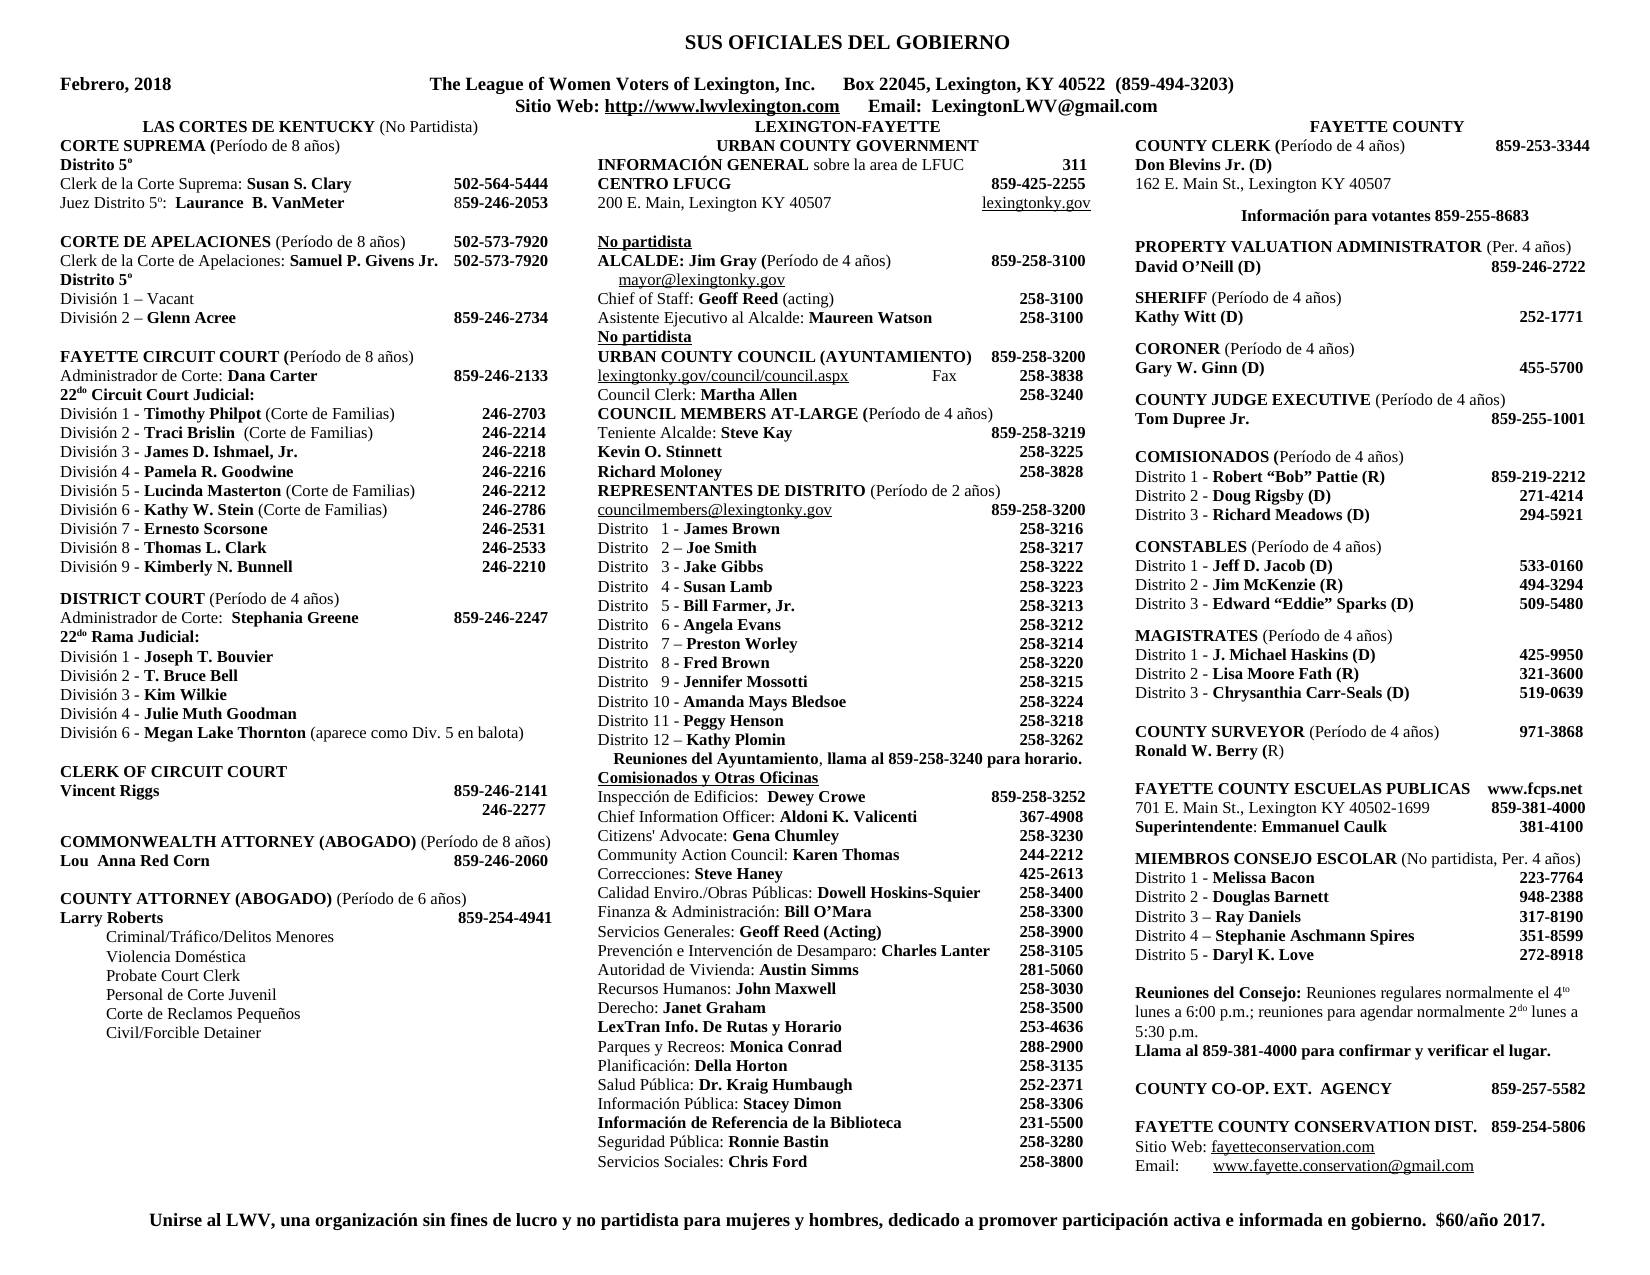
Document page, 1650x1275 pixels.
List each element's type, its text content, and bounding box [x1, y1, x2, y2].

text Teniente Alcalde: Steve Kay 859-258-3219 [597, 423, 1097, 442]
text División 8 - Thomas L. Clark 246-2533 [60, 538, 560, 557]
text División 6 - Kathy W. Stein (Corte de Familias) 246-2786 [60, 500, 560, 519]
text División 1 – Vacant [60, 289, 560, 308]
text Distrito 8 - Fred Brown 258-3220 [597, 653, 1097, 672]
text CORTE SUPREMA (Período de 8 años) [60, 136, 560, 155]
text Distrito 1 - Jeff D. Jacob (D) 533-0160 [1135, 556, 1635, 575]
text No partidista [597, 327, 1097, 346]
text FAYETTE CIRCUIT COURT (Período de 8 años) [60, 346, 560, 366]
text Distrito 2 - Doug Rigsby (D) 271-4214 [1135, 486, 1635, 505]
text Distrito 4 – Stephanie Aschmann Spires 351-8599 [1135, 926, 1635, 945]
text Larry Roberts 859-254-4941 [60, 908, 560, 927]
text Superintendente: Emmanuel Caulk 381-4100 [1135, 817, 1635, 836]
text Distrito 12 – Kathy Plomin 258-3262 [597, 730, 1097, 749]
text Distrito 2 - Douglas Barnett 948-2388 [1135, 887, 1635, 906]
text División 3 - James D. Ishmael, Jr. 246-2218 [60, 442, 560, 461]
text División 1 - Joseph T. Bouvier [60, 646, 560, 666]
text 200 E. Main, Lexington KY 40507 lexingtonky.gov [597, 193, 1097, 212]
text Derecho: Janet Graham 258-3500 [597, 998, 1097, 1017]
text División 4 - Julie Muth Goodman [60, 704, 560, 723]
text Richard Moloney 258-3828 [597, 461, 1097, 481]
text SHERIFF (Período de 4 años) [1135, 288, 1635, 307]
text Distrito 2 – Joe Smith 258-3217 [597, 538, 1097, 557]
text División 7 - Ernesto Scorsone 246-2531 [60, 519, 560, 538]
text 22do Circuit Court Judicial: [60, 385, 560, 404]
text Salud Pública: Dr. Kraig Humbaugh 252-2371 [597, 1075, 1097, 1094]
text Información de Referencia de la Biblioteca 231-5500 [597, 1113, 1097, 1132]
text División 2 - Traci Brislin (Corte de Familias) 246-2214 [60, 423, 560, 442]
text Servicios Generales: Geoff Reed (Acting) 258-3900 [597, 921, 1097, 941]
text División 4 - Pamela R. Goodwine 246-2216 [60, 461, 560, 481]
text Distrito 1 - Robert “Bob” Pattie (R) 859-219-2212 [1135, 466, 1635, 486]
subtitle REPRESENTANTES DE DISTRITO (Período de 2 años) [597, 481, 1097, 500]
text Clerk de la Corte Suprema: Susan S. Clary 502-564-5444 [60, 174, 560, 193]
text URBAN COUNTY COUNCIL (AYUNTAMIENTO) 859-258-3200 [597, 346, 1097, 366]
text Email: www.fayette.conservation@gmail.com [1135, 1156, 1632, 1175]
text Ronald W. Berry (R) [1135, 741, 1635, 760]
text CORTE DE APELACIONES (Período de 8 años) 502-573-7920 [60, 231, 560, 251]
text councilmembers@lexingtonky.gov 859-258-3200 [597, 500, 1097, 519]
text Distrito 7 – Preston Worley 258-3214 [597, 634, 1097, 653]
text Clerk de la Corte de Apelaciones: Samuel P. Givens Jr. 502-573-7920 [60, 251, 560, 270]
text Distrito 10 - Amanda Mays Bledsoe 258-3224 [597, 691, 1097, 711]
text LexTran Info. De Rutas y Horario 253-4636 [597, 1017, 1097, 1036]
text COMMONWEALTH ATTORNEY (ABOGADO) (Período de 8 años) Lou Anna Red Corn 859-246-2060 [60, 831, 560, 870]
text Distrito 5 - Bill Farmer, Jr. 258-3213 [597, 596, 1097, 615]
text Distrito 11 - Peggy Henson 258-3218 [597, 711, 1097, 730]
text Juez Distrito 5o: Laurance B. VanMeter 859-246-2053 [60, 193, 560, 212]
text Administrador de Corte: Stephania Greene 859-246-2247 [60, 608, 560, 627]
text División 2 – Glenn Acree 859-246-2734 [60, 308, 560, 327]
text PROPERTY VALUATION ADMINISTRATOR (Per. 4 años) [1135, 237, 1635, 256]
text lexingtonky.gov/council/council.aspx Fax 258-3838 [597, 366, 1097, 385]
text FAYETTE COUNTY CONSERVATION DIST. 859-254-5806 [1135, 1117, 1635, 1136]
text División 9 - Kimberly N. Bunnell 246-2210 [60, 557, 560, 576]
text COUNCIL MEMBERS AT-LARGE (Período de 4 años) [597, 404, 1097, 423]
text COMISIONADOS (Período de 4 años) [1135, 447, 1635, 466]
text Violencia Doméstica [60, 946, 560, 966]
text Tom Dupree Jr. 859-255-1001 [1135, 409, 1635, 428]
text Kevin O. Stinnett 258-3225 [597, 442, 1097, 461]
text Prevención e Intervención de Desamparo: Charles Lanter 258-3105 [597, 941, 1097, 960]
text División 2 - T. Bruce Bell [60, 666, 560, 685]
text Chief Information Officer: Aldoni K. Valicenti 367-4908 [597, 806, 1097, 826]
text Llama al 859-381-4000 para confirmar y verificar el lugar. [1135, 1041, 1604, 1060]
text INFORMACIÓN GENERAL sobre la area de LFUC 311 [597, 155, 1097, 174]
text Comisionados y Otras Oficinas [597, 768, 1097, 787]
text 246-2277 [60, 800, 560, 819]
text Reuniones del Ayuntamiento, llama al 859-258-3240 para horario. [597, 749, 1097, 768]
text Kathy Witt (D) 252-1771 [1135, 307, 1635, 326]
text Distrito 3 - Jake Gibbs 258-3222 [597, 557, 1097, 576]
text Distrito 6 - Angela Evans 258-3212 [597, 615, 1097, 634]
text Recursos Humanos: John Maxwell 258-3030 [597, 979, 1097, 998]
text MAGISTRATES (Período de 4 años) [1135, 626, 1635, 645]
text Parques y Recreos: Monica Conrad 288-2900 [597, 1036, 1097, 1056]
text Chief of Staff: Geoff Reed (acting) 258-3100 [597, 289, 1097, 308]
text Distrito 1 - J. Michael Haskins (D) 425-9950 [1135, 645, 1635, 664]
text Distrito 5 - Daryl K. Love 272-8918 [1135, 945, 1635, 964]
text Criminal/Tráfico/Delitos Menores [60, 927, 560, 946]
text COUNTY SURVEYOR (Período de 4 años) 971-3868 [1135, 721, 1635, 741]
text Finanza & Administración: Bill O’Mara 258-3300 [597, 902, 1097, 921]
text Distrito 1 - Melissa Bacon 223-7764 [1135, 868, 1635, 887]
text LAS CORTES DE KENTUCKY (No Partidista) [60, 116, 560, 136]
text Información Pública: Stacey Dimon 258-3306 [597, 1094, 1097, 1113]
text Servicios Sociales: Chris Ford 258-3800 [597, 1151, 1097, 1171]
text David O’Neill (D) 859-246-2722 [1135, 256, 1635, 276]
text Citizens' Advocate: Gena Chumley 258-3230 [597, 826, 1097, 845]
text Distrito 2 - Jim McKenzie (R) 494-3294 [1135, 575, 1635, 594]
text COUNTY CO-OP. EXT. AGENCY 859-257-5582 [1135, 1079, 1635, 1098]
text Correcciones: Steve Haney 425-2613 [597, 864, 1097, 883]
text Personal de Corte Juvenil [60, 985, 560, 1004]
text Información para votantes 859-255-8683 [1135, 206, 1635, 225]
text 22do Rama Judicial: [60, 627, 560, 646]
text Distrito 3 - Chrysanthia Carr-Seals (D) 519-0639 [1135, 683, 1635, 702]
text Community Action Council: Karen Thomas 244-2212 [597, 845, 1097, 864]
text División 3 - Kim Wilkie [60, 685, 560, 704]
text División 5 - Lucinda Masterton (Corte de Familias) 246-2212 [60, 481, 560, 500]
text División 1 - Timothy Philpot (Corte de Familias) 246-2703 [60, 404, 560, 423]
text Reuniones del Consejo: Reuniones regulares normalmente el 4to lunes a 6:00 p.m.; reuniones para agendar normalmente 2do lunes a 5:30 p.m. [1135, 983, 1604, 1041]
text Inspección de Edificios: Dewey Crowe 859-258-3252 [597, 787, 1097, 806]
text División 6 - Megan Lake Thornton (aparece como Div. 5 en balota) [60, 723, 560, 742]
text Probate Court Clerk [60, 966, 560, 985]
text CORONER (Período de 4 años) Gary W. Ginn (D) 455-5700 [1135, 339, 1635, 377]
text CENTRO LFUCG 859-425-2255 [597, 174, 1097, 193]
text Administrador de Corte: Dana Carter 859-246-2133 [60, 366, 560, 385]
text Vincent Riggs 859-246-2141 [60, 781, 560, 800]
text Asistente Ejecutivo al Alcalde: Maureen Watson 258-3100 [597, 308, 1097, 327]
text FAYETTE COUNTY ESCUELAS PUBLICAS www.fcps.net [1135, 779, 1635, 798]
text Seguridad Pública: Ronnie Bastin 258-3280 [597, 1132, 1097, 1151]
text No partidista [597, 231, 1097, 251]
text Don Blevins Jr. (D) [1135, 155, 1635, 174]
text ALCALDE: Jim Gray (Período de 4 años) 859-258-3100 [597, 251, 1097, 270]
text LEXINGTON-FAYETTE [597, 116, 1097, 136]
text Distrito 3 – Ray Daniels 317-8190 [1135, 906, 1635, 926]
text FAYETTE COUNTY [1135, 116, 1635, 136]
text URBAN COUNTY GOVERNMENT [597, 136, 1097, 155]
text 701 E. Main St., Lexington KY 40502-1699 859-381-4000 [1135, 798, 1635, 817]
text Distrito 9 - Jennifer Mossotti 258-3215 [597, 672, 1097, 691]
text Distrito 5o [60, 270, 560, 289]
text Planificación: Della Horton 258-3135 [597, 1056, 1097, 1075]
text mayor@lexingtonky.gov [597, 270, 1097, 289]
text Distrito 3 - Richard Meadows (D) 294-5921 [1135, 505, 1635, 524]
text Calidad Enviro./Obras Públicas: Dowell Hoskins-Squier 258-3400 [597, 883, 1097, 902]
text COUNTY CLERK (Período de 4 años) 859-253-3344 [1135, 136, 1635, 155]
text CONSTABLES (Período de 4 años) [1135, 536, 1635, 556]
text Distrito 5o [60, 155, 560, 174]
text Civil/Forcible Detainer [60, 1023, 560, 1042]
text MIEMBROS CONSEJO ESCOLAR (No partidista, Per. 4 años) [1135, 849, 1635, 868]
text Autoridad de Vivienda: Austin Simms 281-5060 [597, 960, 1097, 979]
text Corte de Reclamos Pequeños [60, 1004, 560, 1023]
text Distrito 4 - Susan Lamb 258-3223 [597, 576, 1097, 596]
text DISTRICT COURT (Período de 4 años) [60, 589, 560, 608]
text COUNTY ATTORNEY (ABOGADO) (Período de 6 años) [60, 889, 560, 908]
text CLERK OF CIRCUIT COURT [60, 761, 560, 781]
text Distrito 2 - Lisa Moore Fath (R) 321-3600 [1135, 664, 1635, 683]
text Council Clerk: Martha Allen 258-3240 [597, 385, 1097, 404]
text Distrito 3 - Edward “Eddie” Sparks (D) 509-5480 [1135, 594, 1635, 613]
text Distrito 1 - James Brown 258-3216 [597, 519, 1097, 538]
text 162 E. Main St., Lexington KY 40507 [1135, 174, 1635, 193]
text Sitio Web: fayetteconservation.com [1135, 1136, 1635, 1156]
text COUNTY JUDGE EXECUTIVE (Período de 4 años) [1135, 390, 1635, 409]
